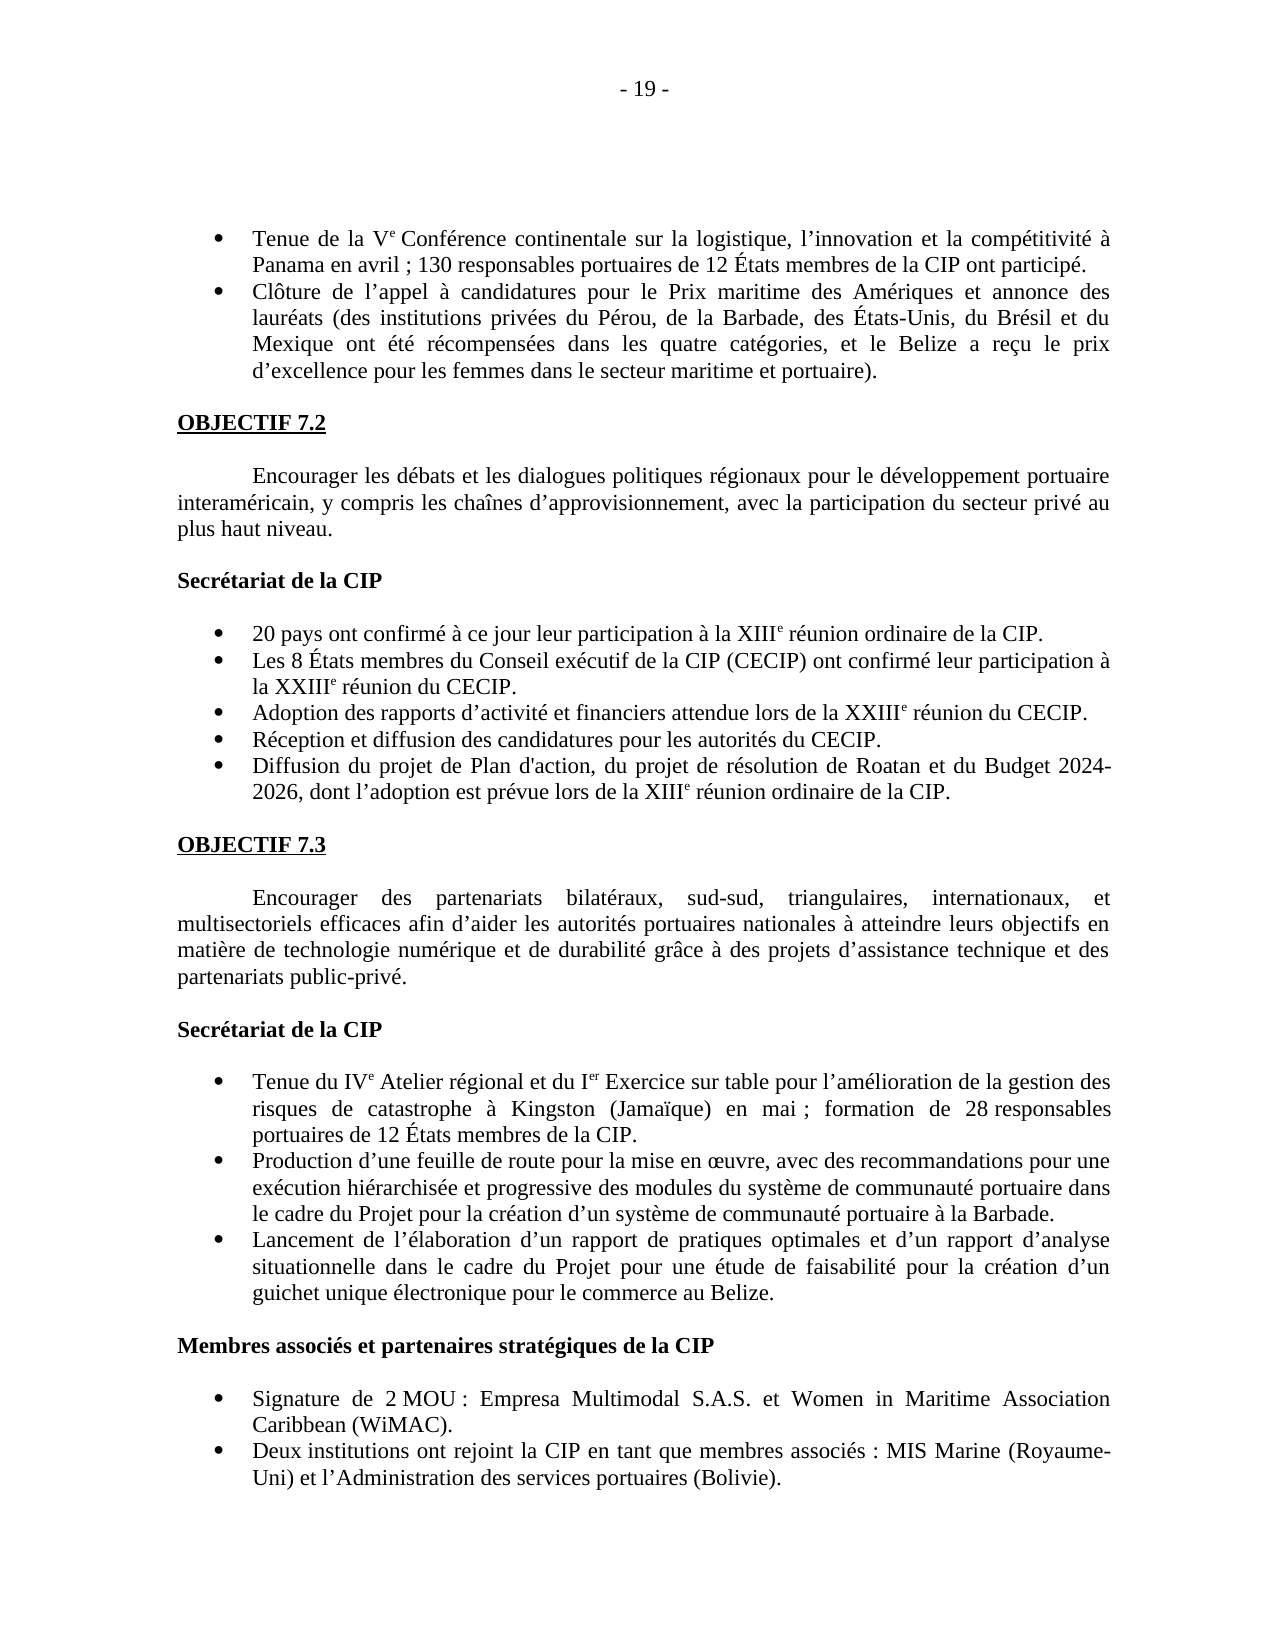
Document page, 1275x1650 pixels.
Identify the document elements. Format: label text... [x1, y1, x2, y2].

list Les 8 États membres du Conseil exécutif de la CIP (CECIP) ont confirmé leur participation à la XXIIIe réunion du CECIP. [214, 647, 1111, 699]
list Production d’une feuille de route pour la mise en œuvre, avec des recommandations pour une exécution hiérarchisée et progressive des modules du système de communauté portuaire dans le cadre du Projet pour la création d’un système de communauté portuaire à la Barbade. [214, 1147, 1111, 1226]
text OBJECTIF 7.2 [177, 409, 1111, 436]
list 20 pays ont confirmé à ce jour leur participation à la XIIIe réunion ordinaire de la CIP. [214, 620, 1111, 647]
list Clôture de l’appel à candidatures pour le Prix maritime des Amériques et annonce des lauréats (des institutions privées du Pérou, de la Barbade, des États-Unis, du Brésil et du Mexique ont été récompensées dans les quatre catégories, et le Belize a reçu le prix d’excellence pour les femmes dans le secteur maritime et portuaire). [214, 278, 1111, 383]
list Adoption des rapports d’activité et financiers attendue lors de la XXIIIe réunion du CECIP. [214, 699, 1111, 726]
list Tenue du IVe Atelier régional et du Ier Exercice sur table pour l’amélioration de la gestion des risques de catastrophe à Kingston (Jamaïque) en mai ; formation de 28 responsables portuaires de 12 États membres de la CIP. [214, 1068, 1111, 1147]
list Lancement de l’élaboration d’un rapport de pratiques optimales et d’un rapport d’analyse situationnelle dans le cadre du Projet pour une étude de faisabilité pour la création d’un guichet unique électronique pour le commerce au Belize. [214, 1226, 1111, 1306]
list Deux institutions ont rejoint la CIP en tant que membres associés : MIS Marine (Royaume-Uni) et l’Administration des services portuaires (Bolivie). [214, 1437, 1111, 1490]
text Secrétariat de la CIP [177, 1016, 1111, 1042]
list Diffusion du projet de Plan d'action, du projet de résolution de Roatan et du Budget 2024-2026, dont l’adoption est prévue lors de la XIIIe réunion ordinaire de la CIP. [214, 752, 1111, 805]
list Signature de 2 MOU : Empresa Multimodal S.A.S. et Women in Maritime Association Caribbean (WiMAC). [214, 1384, 1111, 1437]
list Tenue de la Ve Conférence continentale sur la logistique, l’innovation et la compétitivité à Panama en avril ; 130 responsables portuaires de 12 États membres de la CIP ont participé. [214, 225, 1111, 278]
text OBJECTIF 7.3 [177, 831, 1111, 857]
text Encourager les débats et les dialogues politiques régionaux pour le développement portuaire interaméricain, y compris les chaînes d’approvisionnement, avec la participation du secteur privé au plus haut niveau. [177, 462, 1111, 541]
text Encourager des partenariats bilatéraux, sud-sud, triangulaires, internationaux, et multisectoriels efficaces afin d’aider les autorités portuaires nationales à atteindre leurs objectifs en matière de technologie numérique et de durabilité grâce à des projets d’assistance technique et des partenariats public-privé. [177, 884, 1111, 989]
list Réception et diffusion des candidatures pour les autorités du CECIP. [214, 726, 1111, 752]
text Membres associés et partenaires stratégiques de la CIP [177, 1332, 1111, 1358]
text Secrétariat de la CIP [177, 568, 1111, 594]
